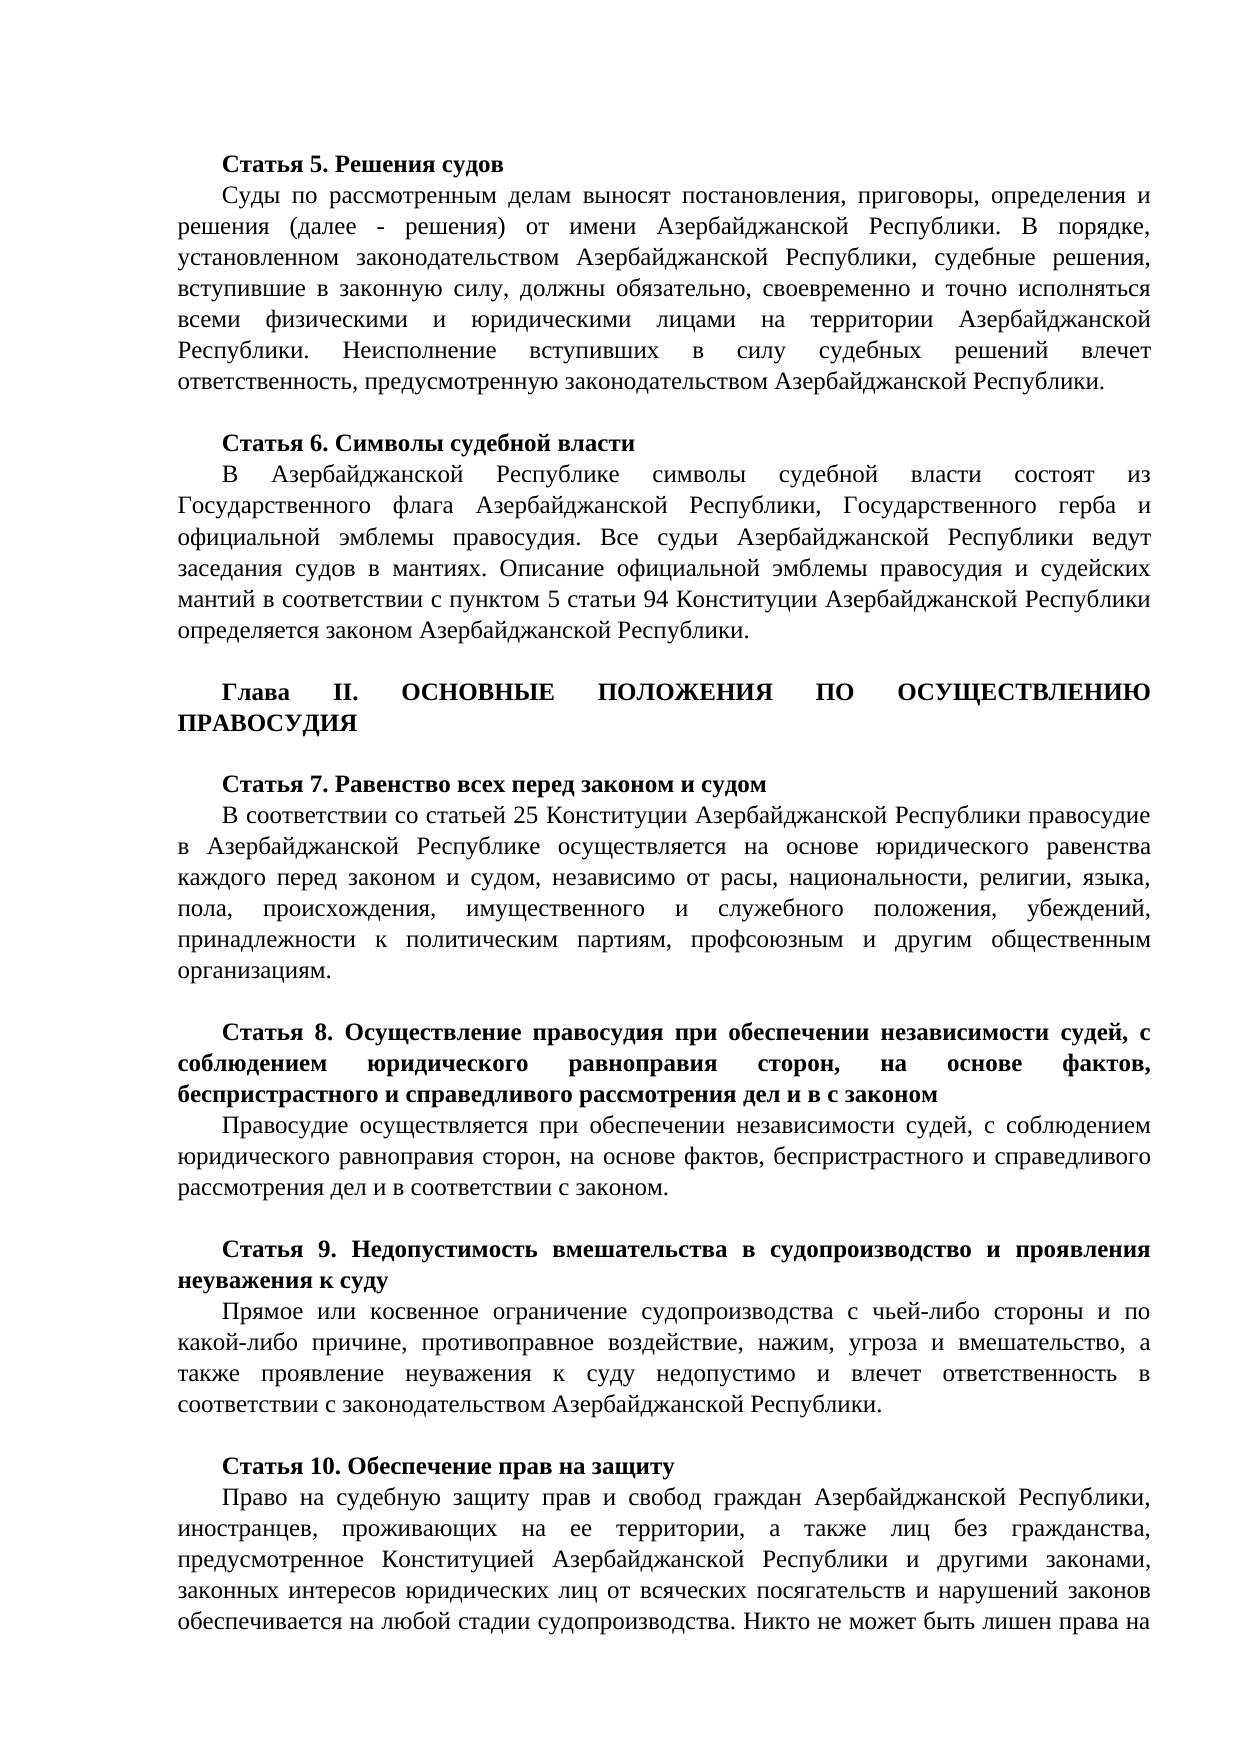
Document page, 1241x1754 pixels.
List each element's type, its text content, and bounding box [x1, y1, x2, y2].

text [177, 1482, 1152, 1635]
text Статья 10. Обеспечение прав на защиту [177, 1451, 1152, 1480]
text Статья 9. Недопустимость вмешательства в судопроизводство и проявления неуважения к суду [177, 1234, 1152, 1294]
text В Азербайджанской Республике символы судебной власти состоят из Государственного флага Азербайджанской Республики, Государственного герба и официальной эмблемы правосудия. Все судьи Азербайджанской Республики ведут заседания судов в мантиях. Описание официальной эмблемы правосудия и судейских мантий в соответствии с пунктом 5 статьи 94 Конституции Азербайджанской Республики определяется законом Азербайджанской Республики. [177, 459, 1152, 643]
text Глава II. ОСНОВНЫЕ ПОЛОЖЕНИЯ ПО ОСУЩЕСТВЛЕНИЮ ПРАВОСУДИЯ [177, 677, 1152, 737]
text Суды по рассмотренным делам выносят постановления, приговоры, определения и решения (далее - решения) от имени Азербайджанской Республики. В порядке, установленном законодательством Азербайджанской Республики, судебные решения, вступившие в законную силу, должны обязательно, своевременно и точно исполняться всеми физическими и юридическими лицами на территории Азербайджанской Республики. Неисполнение вступивших в силу судебных решений влечет ответственность, предусмотренную законодательством Азербайджанской Республики. [177, 180, 1152, 395]
text Правосудие осуществляется при обеспечении независимости судей, с соблюдением юридического равноправия сторон, на основе фактов, беспристрастного и справедливого рассмотрения дел и в соответствии с законом. [177, 1110, 1152, 1201]
text Статья 6. Символы судебной власти [177, 428, 1152, 457]
text Прямое или косвенное ограничение судопроизводства с чьей-либо стороны и по какой-либо причине, противоправное воздействие, нажим, угроза и вмешательство, а также проявление неуважения к суду недопустимо и влечет ответственность в соответствии с законодательством Азербайджанской Республики. [177, 1296, 1152, 1418]
text Статья 7. Равенство всех перед законом и судом [177, 769, 1152, 798]
text Статья 5. Решения судов [177, 149, 1152, 178]
text В соответствии со статьей 25 Конституции Азербайджанской Республики правосудие в Азербайджанской Республике осуществляется на основе юридического равенства каждого перед законом и судом, независимо от расы, национальности, религии, языка, пола, происхождения, имущественного и служебного положения, убеждений, принадлежности к политическим партиям, профсоюзным и другим общественным организациям. [177, 800, 1152, 984]
text Статья 8. Осуществление правосудия при обеспечении независимости судей, с соблюдением юридического равноправия сторон, на основе фактов, беспристрастного и справедливого рассмотрения дел и в с законом [177, 1017, 1152, 1107]
